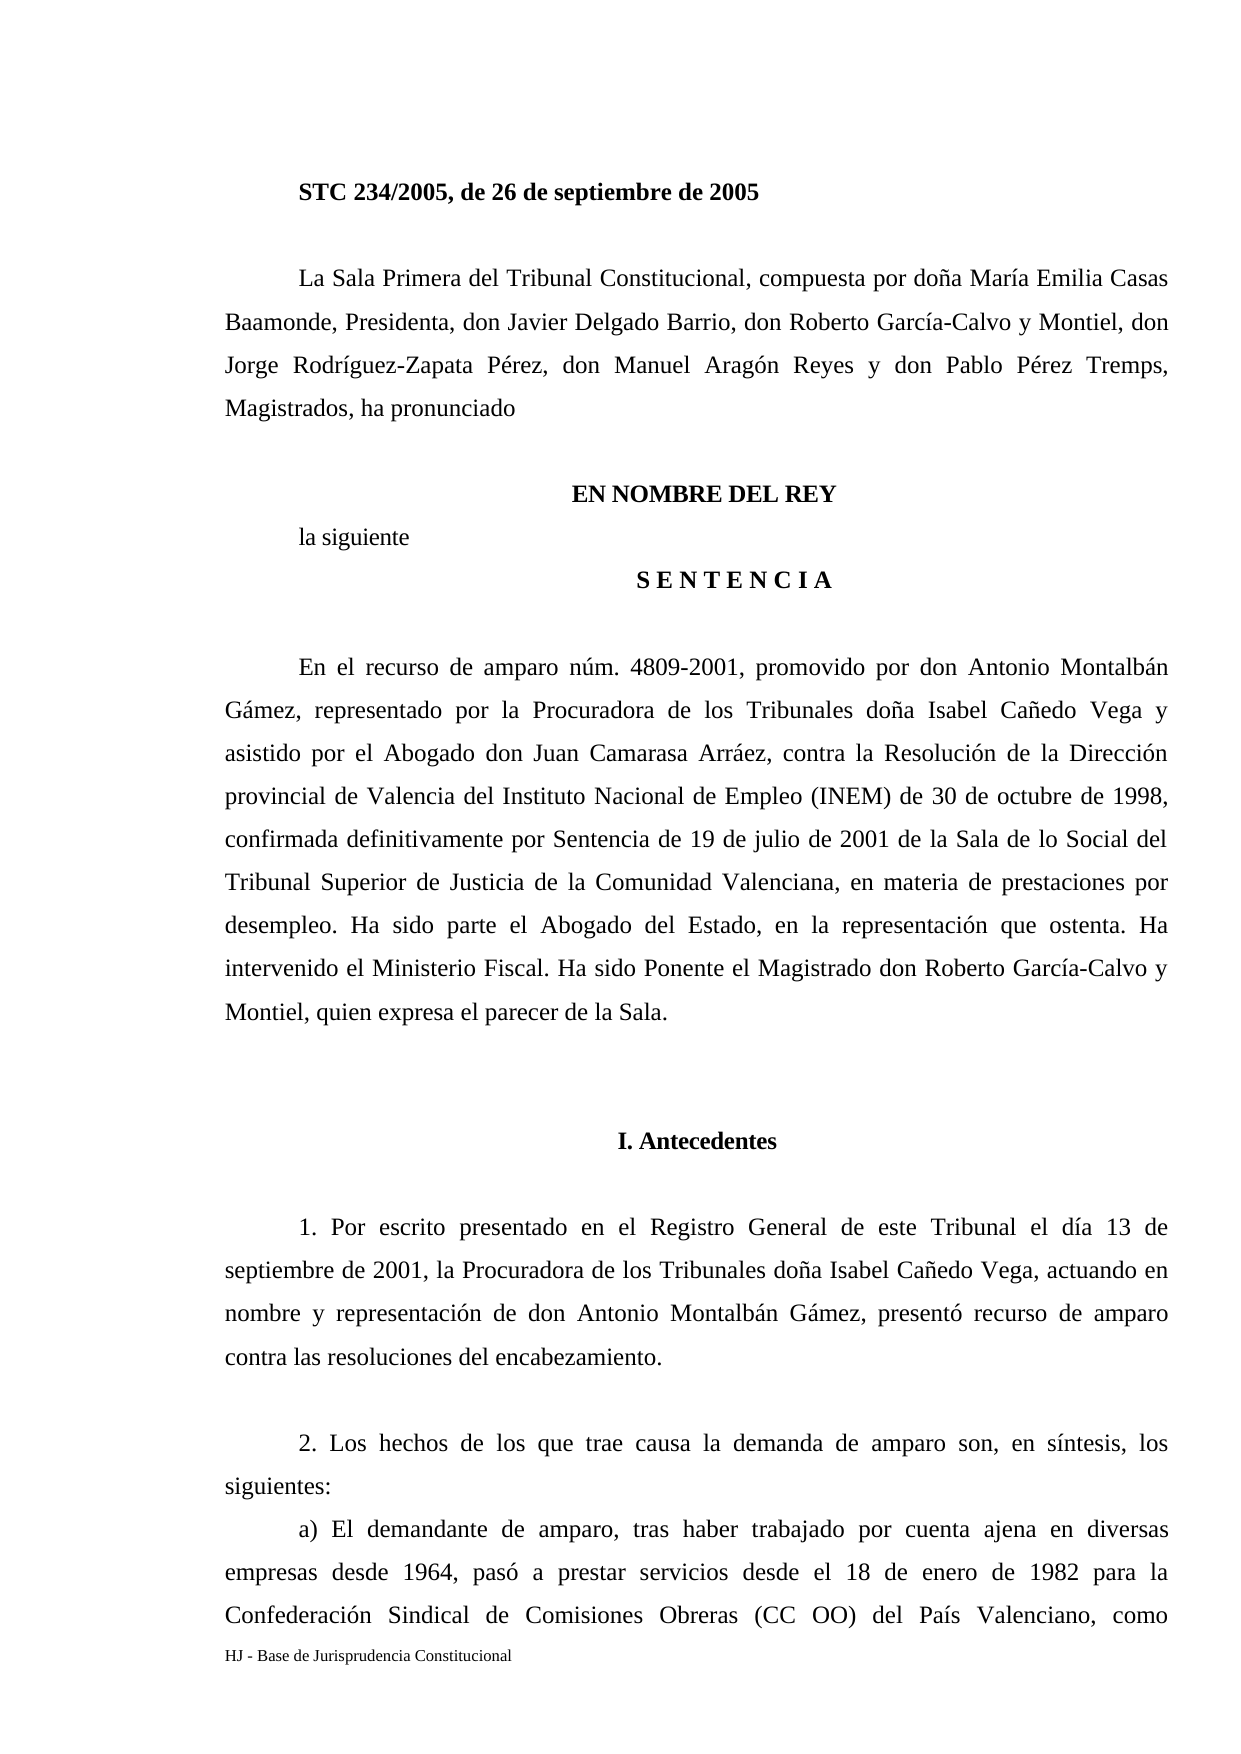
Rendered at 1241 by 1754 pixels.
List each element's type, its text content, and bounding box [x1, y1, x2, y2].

text STC 234/2005, de 26 de septiembre de 2005 [224, 177, 1169, 206]
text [224, 1514, 1169, 1629]
text S E N T E N C I A [224, 565, 1169, 594]
text 1. Por escrito presentado en el Registro General de este Tribunal el día 13 de septiembre de 2001, la Procuradora de los Tribunales doña Isabel Cañedo Vega, actuando en nombre y representación de don Antonio Montalbán Gámez, presentó recurso de amparo contra las resoluciones del encabezamiento. [224, 1212, 1169, 1370]
text EN NOMBRE DEL REY [224, 479, 1110, 508]
text 2. Los hechos de los que trae causa la demanda de amparo son, en síntesis, los siguientes: [224, 1428, 1169, 1500]
text la siguiente [224, 522, 1110, 551]
text En el recurso de amparo núm. 4809-2001, promovido por don Antonio Montalbán Gámez, representado por la Procuradora de los Tribunales doña Isabel Cañedo Vega y asistido por el Abogado don Juan Camarasa Arráez, contra la Resolución de la Dirección provincial de Valencia del Instituto Nacional de Empleo (INEM) de 30 de octubre de 1998, confirmada definitivamente por Sentencia de 19 de julio de 2001 de la Sala de lo Social del Tribunal Superior de Justicia de la Comunidad Valenciana, en materia de prestaciones por desempleo. Ha sido parte el Abogado del Estado, en la representación que ostenta. Ha intervenido el Ministerio Fiscal. Ha sido Ponente el Magistrado don Roberto García-Calvo y Montiel, quien expresa el parecer de la Sala. [224, 652, 1169, 1025]
text La Sala Primera del Tribunal Constitucional, compuesta por doña María Emilia Casas Baamonde, Presidenta, don Javier Delgado Barrio, don Roberto García-Calvo y Montiel, don Jorge Rodríguez-Zapata Pérez, don Manuel Aragón Reyes y don Pablo Pérez Tremps, Magistrados, ha pronunciado [224, 263, 1169, 422]
text I. Antecedentes [224, 1126, 1169, 1155]
